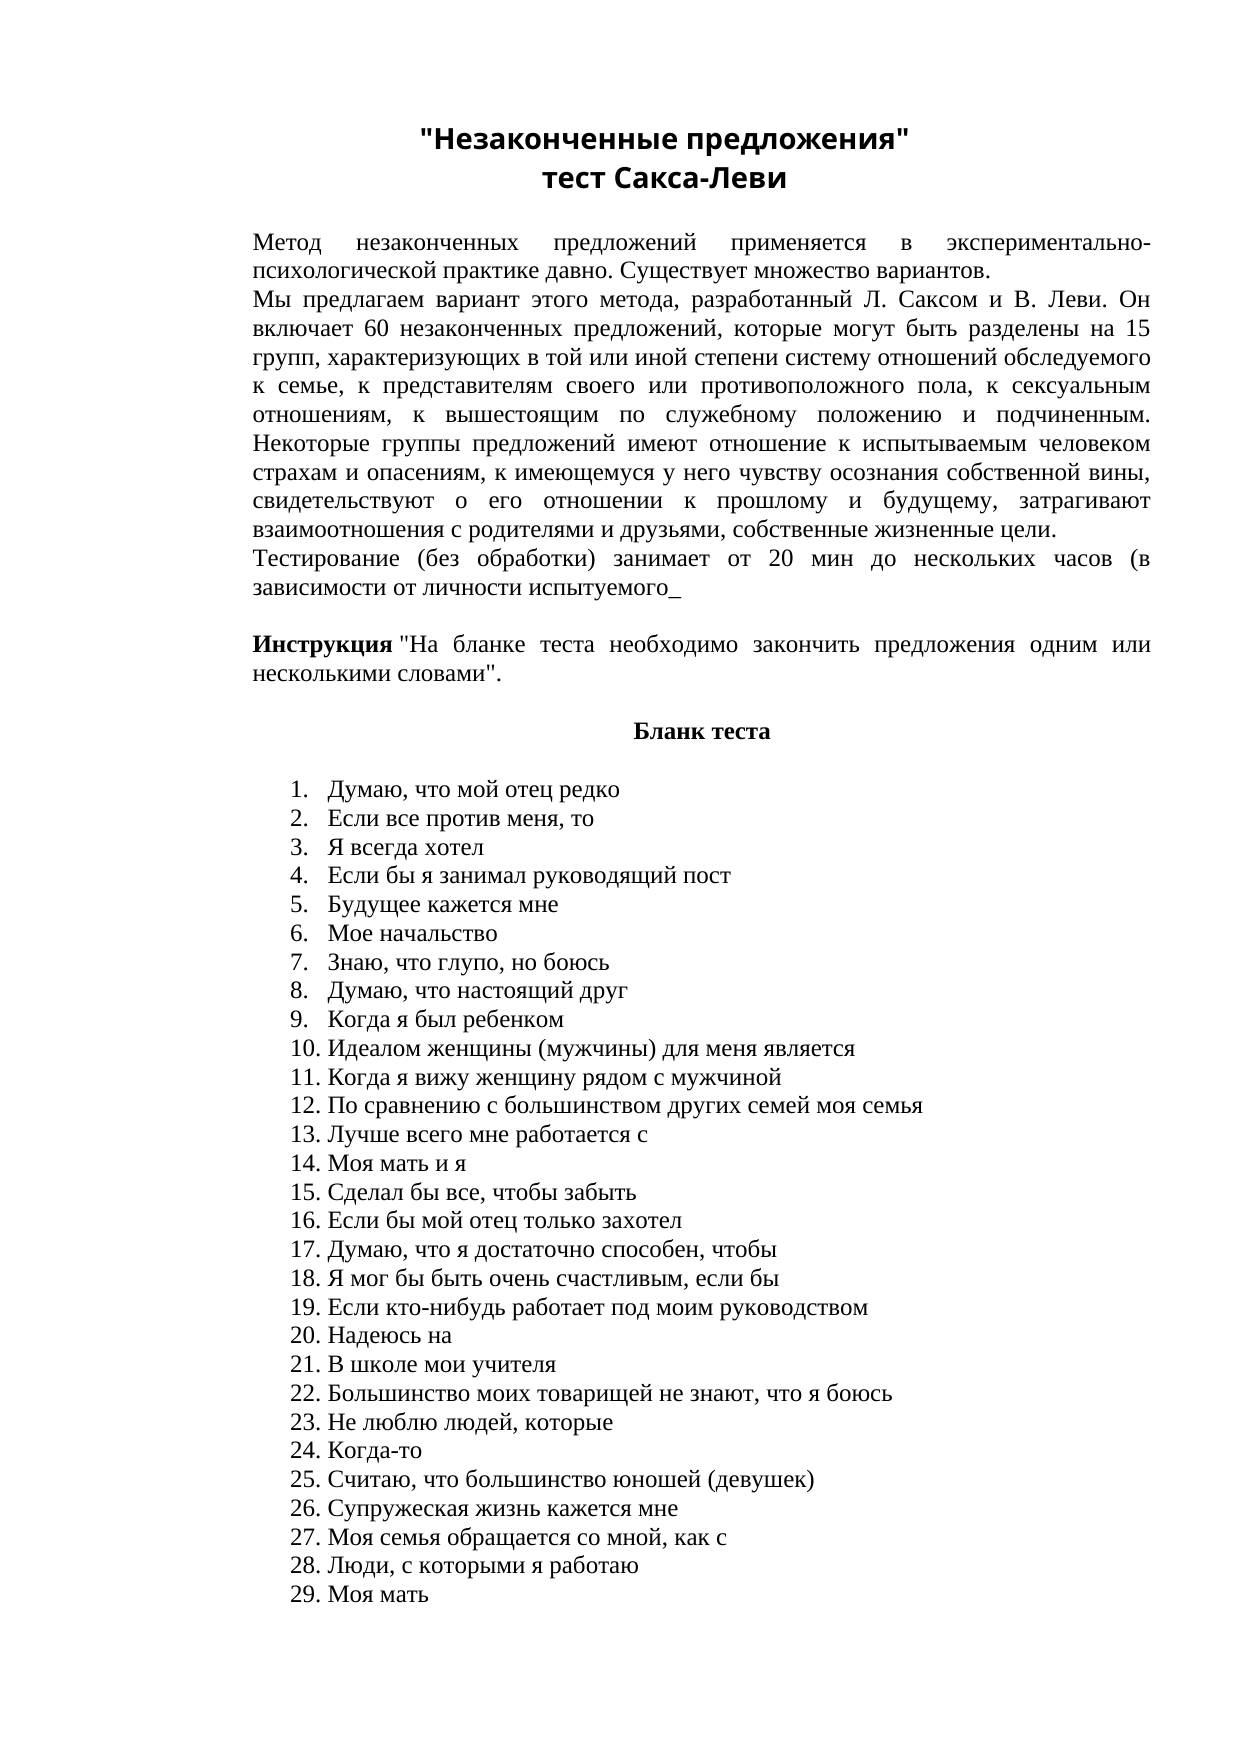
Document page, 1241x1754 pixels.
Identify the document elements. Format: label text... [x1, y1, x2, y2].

text Тестирование (без обработки) занимает от 20 мин до нескольких часов (в зависимости от личности испытуемого_ [252, 543, 1152, 600]
list Думаю, что я достаточно способен, чтобы [290, 1234, 1152, 1263]
list Я мог бы быть очень счастливым, если бы [290, 1263, 1152, 1292]
list Моя мать и я [290, 1148, 1152, 1177]
text Мы предлагаем вариант этого метода, разработанный Л. Саксом и В. Леви. Он включает 60 незаконченных предложений, которые могут быть разделены на 15 групп, характеризующих в той или иной степени систему отношений обследуемого к семье, к представителям своего или противоположного пола, к сексуальным отношениям, к вышестоящим по служебному положению и подчиненным. Некоторые группы предложений имеют отношение к испытываемым человеком страхам и опасениям, к имеющемуся у него чувству осознания собственной вины, свидетельствуют о его отношении к прошлому и будущему, затрагивают взаимоотношения с родителями и друзьями, собственные жизненные цели. [252, 284, 1152, 543]
text "Незаконченные предложения" тест Сакса-Леви [177, 118, 1152, 197]
text Инструкция "На бланке теста необходимо закончить предложения одним или несколькими словами". [252, 629, 1152, 687]
list В школе мои учителя [290, 1349, 1152, 1378]
list Будущее кажется мне [290, 889, 1152, 918]
list Лучше всего мне работается с [290, 1119, 1152, 1148]
list Знаю, что глупо, но боюсь [290, 947, 1152, 975]
list Идеалом женщины (мужчины) для меня является [290, 1033, 1152, 1062]
list Когда я вижу женщину рядом с мужчиной [290, 1062, 1152, 1090]
list Не люблю людей, которые [290, 1407, 1152, 1435]
list Моя семья обращается со мной, как с [290, 1522, 1152, 1550]
list Если кто-нибудь работает под моим руководством [290, 1292, 1152, 1320]
list По сравнению с большинством других семей моя семья [290, 1090, 1152, 1119]
list Моя мать [290, 1579, 1152, 1608]
list Супружеская жизнь кажется мне [290, 1493, 1152, 1522]
list Думаю, что мой отец редко [290, 774, 1152, 803]
list Я всегда хотел [290, 832, 1152, 860]
list Надеюсь на [290, 1320, 1152, 1349]
list Большинство моих товарищей не знают, что я боюсь [290, 1378, 1152, 1407]
list Сделал бы все, чтобы забыть [290, 1177, 1152, 1205]
list Считаю, что большинство юношей (девушек) [290, 1464, 1152, 1493]
list Когда-то [290, 1435, 1152, 1464]
list Мое начальство [290, 918, 1152, 947]
list Люди, с которыми я работаю [290, 1550, 1152, 1579]
list Если бы мой отец только захотел [290, 1205, 1152, 1234]
list Если все против меня, то [290, 803, 1152, 832]
list Думаю, что настоящий друг [290, 975, 1152, 1004]
text Бланк теста [252, 716, 1152, 745]
text Метод незаконченных предложений применяется в экспериментально-психологической практике давно. Существует множество вариантов. [252, 227, 1152, 284]
list Если бы я занимал руководящий пост [290, 860, 1152, 889]
list Когда я был ребенком [290, 1004, 1152, 1033]
